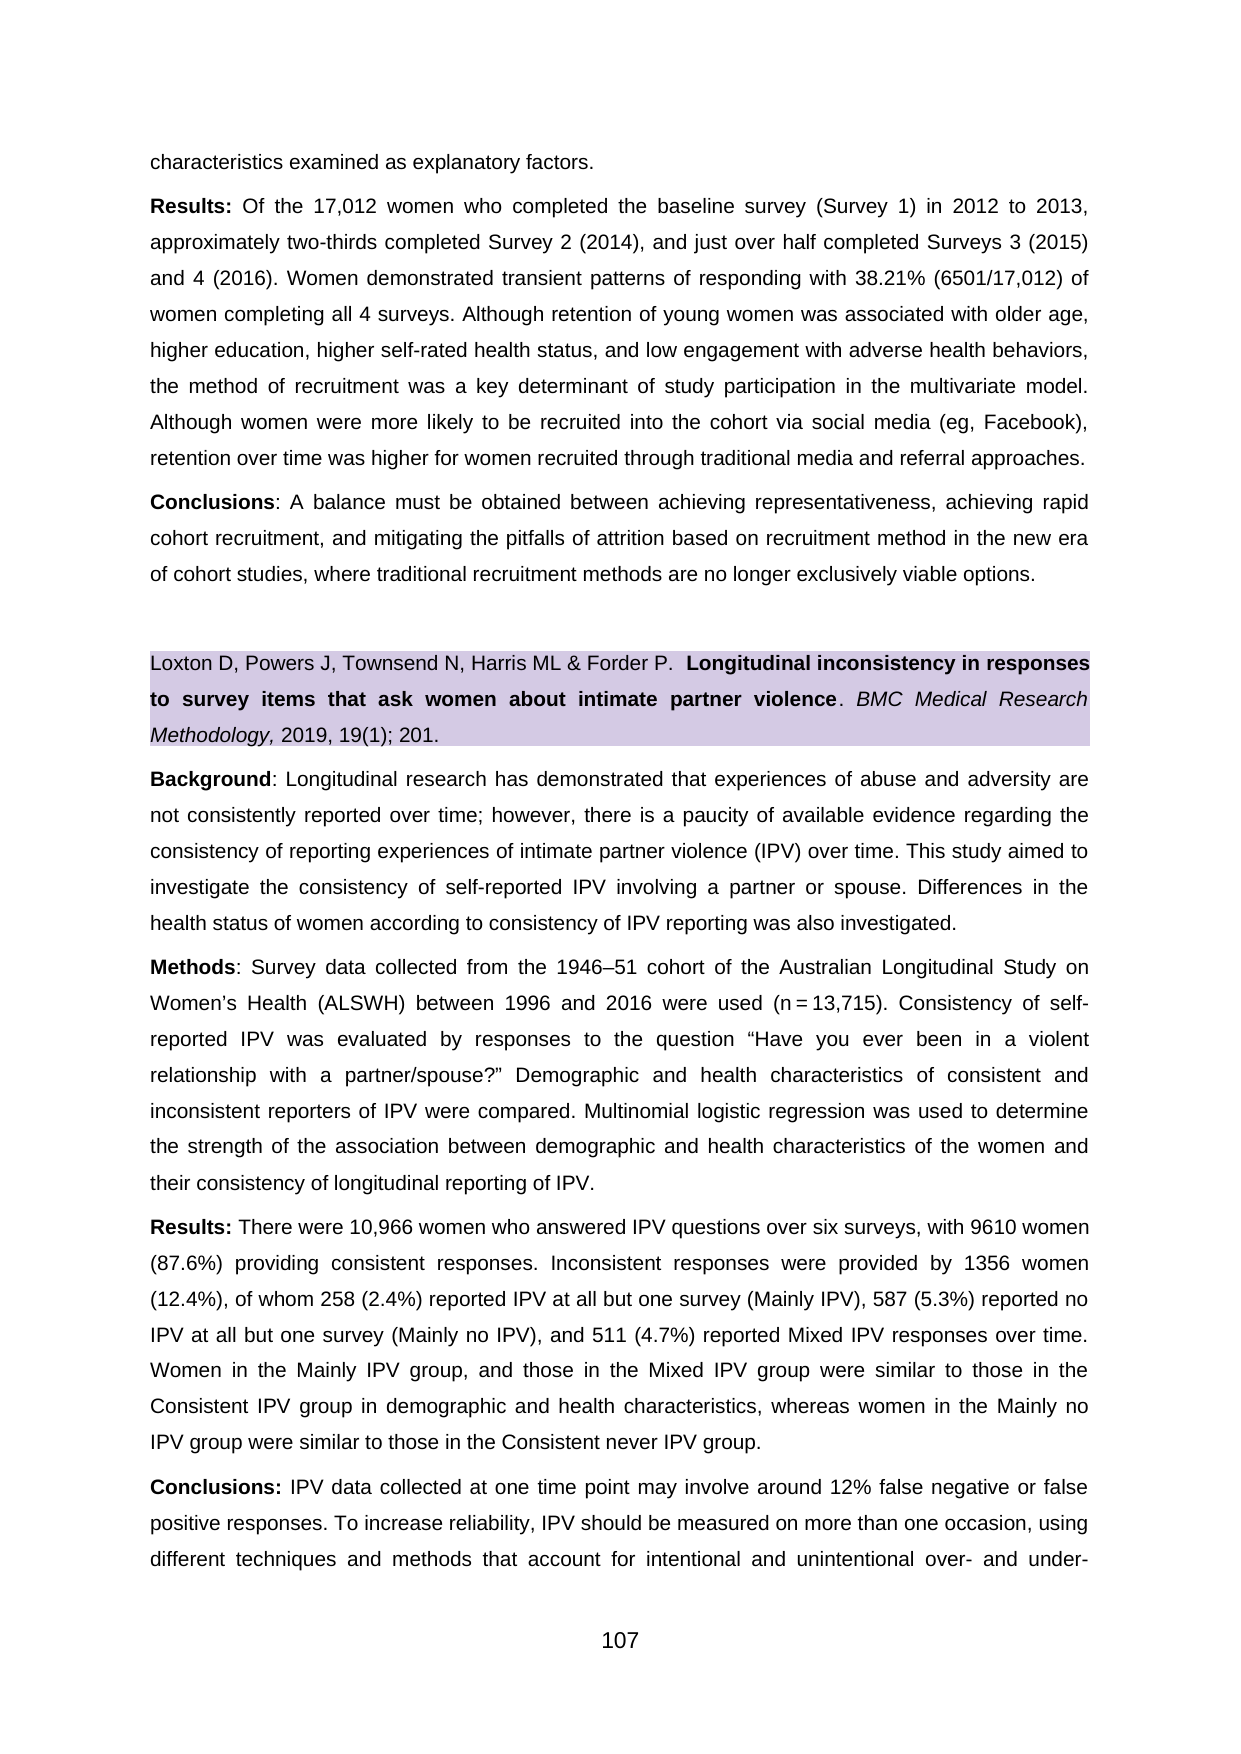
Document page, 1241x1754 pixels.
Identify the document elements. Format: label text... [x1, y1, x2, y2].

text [150, 1474, 1090, 1570]
text Background: Longitudinal research has demonstrated that experiences of abuse and adversity are not consistently reported over time; however, there is a paucity of available evidence regarding the consistency of reporting experiences of intimate partner violence (IPV) over time. This study aimed to investigate the consistency of self-reported IPV involving a partner or spouse. Differences in the health status of women according to consistency of IPV reporting was also investigated. [150, 767, 1090, 934]
text Conclusions: A balance must be obtained between achieving representativeness, achieving rapid cohort recruitment, and mitigating the pitfalls of attrition based on recruitment method in the new era of cohort studies, where traditional recruitment methods are no longer exclusively viable options. [150, 490, 1090, 586]
text Results: There were 10,966 women who answered IPV questions over six surveys, with 9610 women (87.6%) providing consistent responses. Inconsistent responses were provided by 1356 women (12.4%), of whom 258 (2.4%) reported IPV at all but one survey (Mainly IPV), 587 (5.3%) reported no IPV at all but one survey (Mainly no IPV), and 511 (4.7%) reported Mixed IPV responses over time. Women in the Mainly IPV group, and those in the Mixed IPV group were similar to those in the Consistent IPV group in demographic and health characteristics, whereas women in the Mainly no IPV group were similar to those in the Consistent never IPV group. [150, 1214, 1090, 1454]
text Loxton D, Powers J, Townsend N, Harris ML & Forder P. Longitudinal inconsistency in responses to survey items that ask women about intimate partner violence. BMC Medical Research Methodology, 2019, 19(1); 201. [150, 651, 1090, 746]
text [150, 150, 1090, 174]
text Results: Of the 17,012 women who completed the baseline survey (Survey 1) in 2012 to 2013, approximately two-thirds completed Survey 2 (2014), and just over half completed Surveys 3 (2015) and 4 (2016). Women demonstrated transient patterns of responding with 38.21% (6501/17,012) of women completing all 4 surveys. Although retention of young women was associated with older age, higher education, higher self-rated health status, and low engagement with adverse health behaviors, the method of recruitment was a key determinant of study participation in the multivariate model. Although women were more likely to be recruited into the cohort via social media (eg, Facebook), retention over time was higher for women recruited through traditional media and referral approaches. [150, 194, 1090, 470]
text Methods: Survey data collected from the 1946–51 cohort of the Australian Longitudinal Study on Women’s Health (ALSWH) between 1996 and 2016 were used (n = 13,715). Consistency of self-reported IPV was evaluated by responses to the question “Have you ever been in a violent relationship with a partner/spouse?” Demographic and health characteristics of consistent and inconsistent reporters of IPV were compared. Multinomial logistic regression was used to determine the strength of the association between demographic and health characteristics of the women and their consistency of longitudinal reporting of IPV. [150, 955, 1090, 1194]
